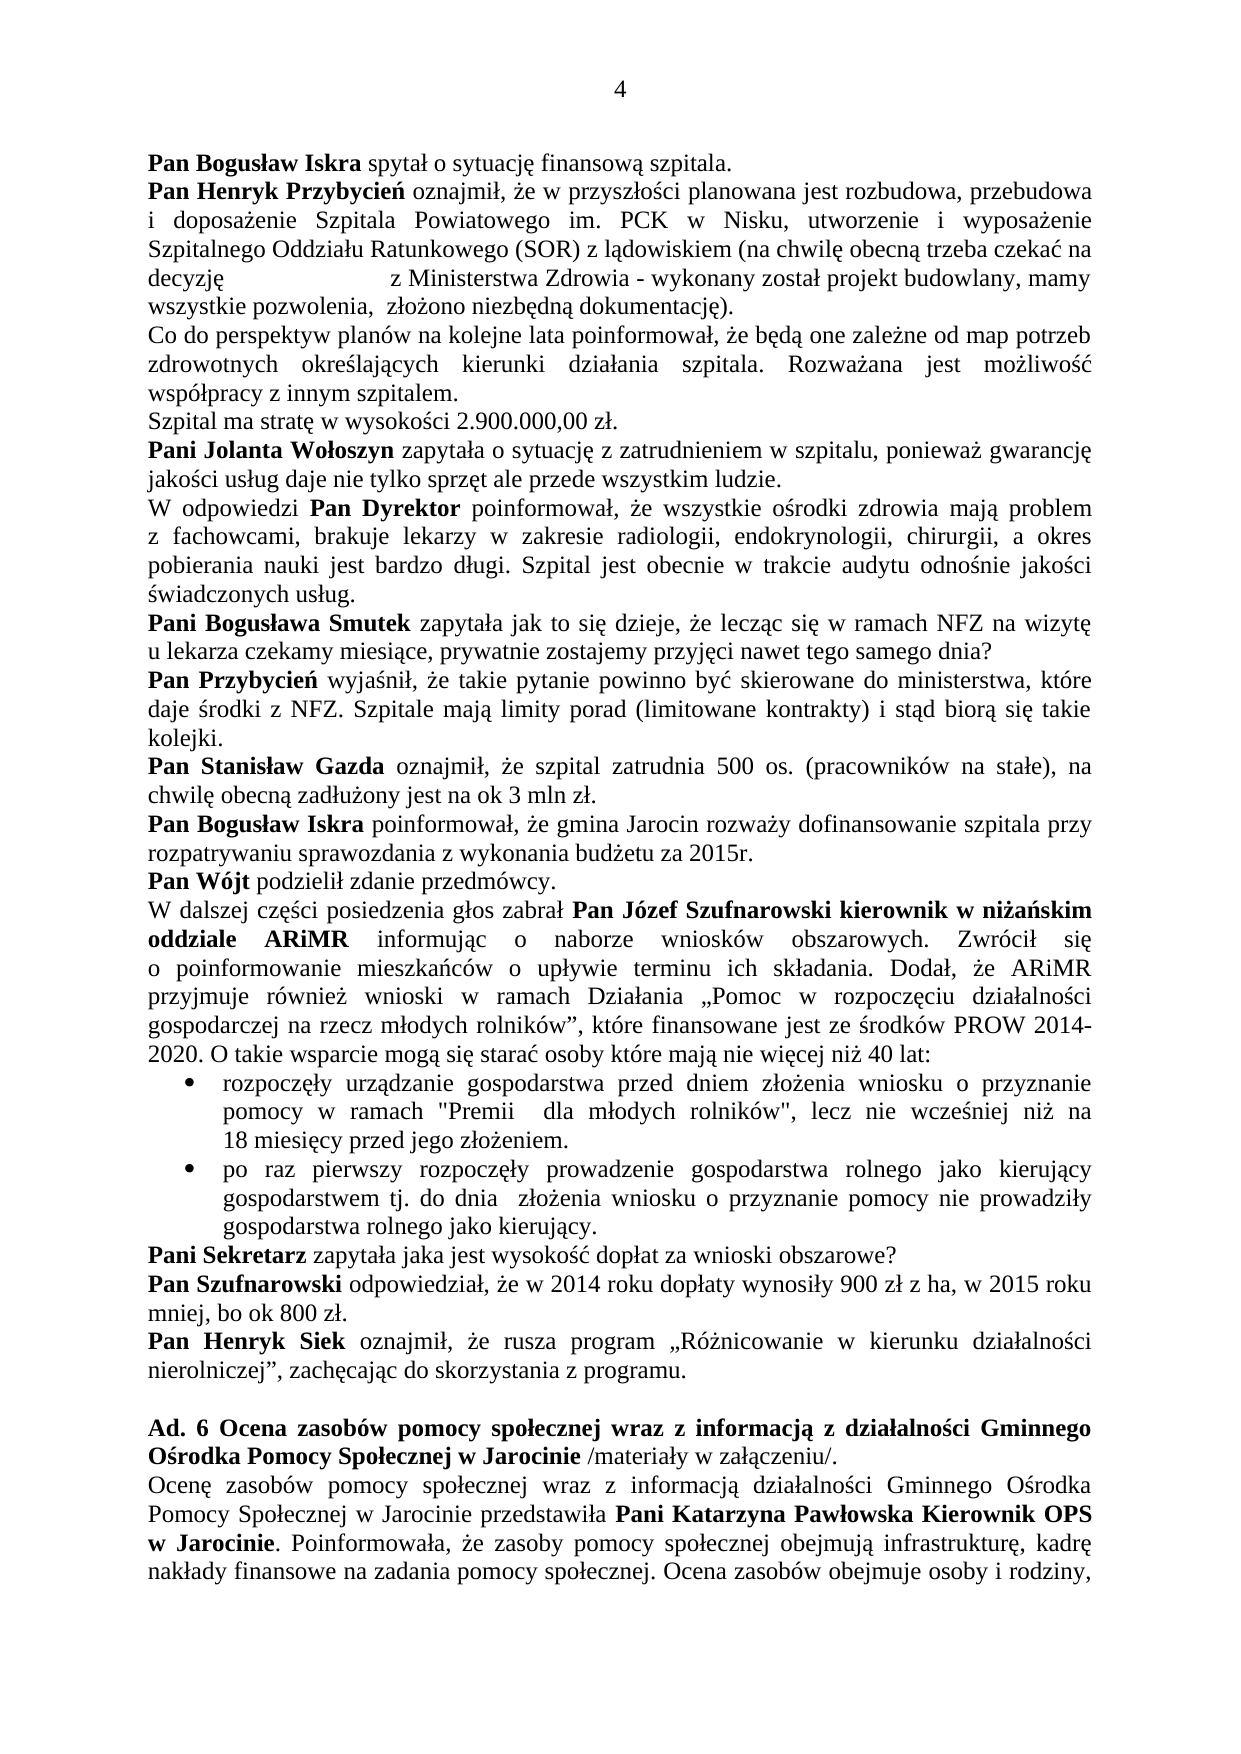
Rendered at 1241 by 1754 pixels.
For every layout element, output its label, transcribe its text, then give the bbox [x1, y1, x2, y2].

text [148, 1470, 1093, 1585]
text W odpowiedzi Pan Dyrektor poinformował, że wszystkie ośrodki zdrowia mają problem z fachowcami, brakuje lekarzy w zakresie radiologii, endokrynologii, chirurgii, a okres pobierania nauki jest bardzo długi. Szpital jest obecnie w trakcie audytu odnośnie jakości świadczonych usług. [148, 493, 1093, 608]
text Szpital ma stratę w wysokości 2.900.000,00 zł. [148, 406, 1093, 435]
text Pan Henryk Przybycień oznajmił, że w przyszłości planowana jest rozbudowa, przebudowa i doposażenie Szpitala Powiatowego im. PCK w Nisku, utworzenie i wyposażenie Szpitalnego Oddziału Ratunkowego (SOR) z lądowiskiem (na chwilę obecną trzeba czekać na decyzję z Ministerstwa Zdrowia - wykonany został projekt budowlany, mamy wszystkie pozwolenia, złożono niezbędną dokumentację). [148, 176, 1093, 320]
text Pan Przybycień wyjaśnił, że takie pytanie powinno być skierowane do ministerstwa, które daje środki z NFZ. Szpitale mają limity porad (limitowane kontrakty) i stąd biorą się takie kolejki. [148, 665, 1093, 751]
text Pani Bogusława Smutek zapytała jak to się dzieje, że lecząc się w ramach NFZ na wizytę u lekarza czekamy miesiące, prywatnie zostajemy przyjęci nawet tego samego dnia? [148, 608, 1093, 665]
text Pani Jolanta Wołoszyn zapytała o sytuację z zatrudnieniem w szpitalu, ponieważ gwarancję jakości usług daje nie tylko sprzęt ale przede wszystkim ludzie. [148, 435, 1093, 493]
text Pan Bogusław Iskra spytał o sytuację finansową szpitala. [148, 148, 1093, 176]
list rozpoczęły urządzanie gospodarstwa przed dniem złożenia wniosku o przyznanie pomocy w ramach "Premii dla młodych rolników", lecz nie wcześniej niż na 18 miesięcy przed jego złożeniem. [185, 1068, 1093, 1154]
list po raz pierwszy rozpoczęły prowadzenie gospodarstwa rolnego jako kierujący gospodarstwem tj. do dnia złożenia wniosku o przyznanie pomocy nie prowadziły gospodarstwa rolnego jako kierujący. [185, 1154, 1093, 1240]
text W dalszej części posiedzenia głos zabrał Pan Józef Szufnarowski kierownik w niżańskim oddziale ARiMR informując o naborze wniosków obszarowych. Zwrócił się o poinformowanie mieszkańców o upływie terminu ich składania. Dodał, że ARiMR przyjmuje również wnioski w ramach Działania „Pomoc w rozpoczęciu działalności gospodarczej na rzecz młodych rolników”, które finansowane jest ze środków PROW 2014-2020. O takie wsparcie mogą się starać osoby które mają nie więcej niż 40 lat: [148, 895, 1093, 1068]
text Co do perspektyw planów na kolejne lata poinformował, że będą one zależne od map potrzeb zdrowotnych określających kierunki działania szpitala. Rozważana jest możliwość współpracy z innym szpitalem. [148, 320, 1093, 406]
text Pan Bogusław Iskra poinformował, że gmina Jarocin rozważy dofinansowanie szpitala przy rozpatrywaniu sprawozdania z wykonania budżetu za 2015r. [148, 809, 1093, 866]
text Pan Wójt podzielił zdanie przedmówcy. [148, 866, 1093, 895]
text Pani Sekretarz zapytała jaka jest wysokość dopłat za wnioski obszarowe? [148, 1240, 1093, 1269]
text Pan Szufnarowski odpowiedział, że w 2014 roku dopłaty wynosiły 900 zł z ha, w 2015 roku mniej, bo ok 800 zł. [148, 1269, 1093, 1326]
text Pan Stanisław Gazda oznajmił, że szpital zatrudnia 500 os. (pracowników na stałe), na chwilę obecną zadłużony jest na ok 3 mln zł. [148, 751, 1093, 809]
text Pan Henryk Siek oznajmił, że rusza program „Różnicowanie w kierunku działalności nierolniczej”, zachęcając do skorzystania z programu. [148, 1326, 1093, 1384]
text Ad. 6 Ocena zasobów pomocy społecznej wraz z informacją z działalności Gminnego Ośrodka Pomocy Społecznej w Jarocinie /materiały w załączeniu/. [148, 1413, 1093, 1470]
